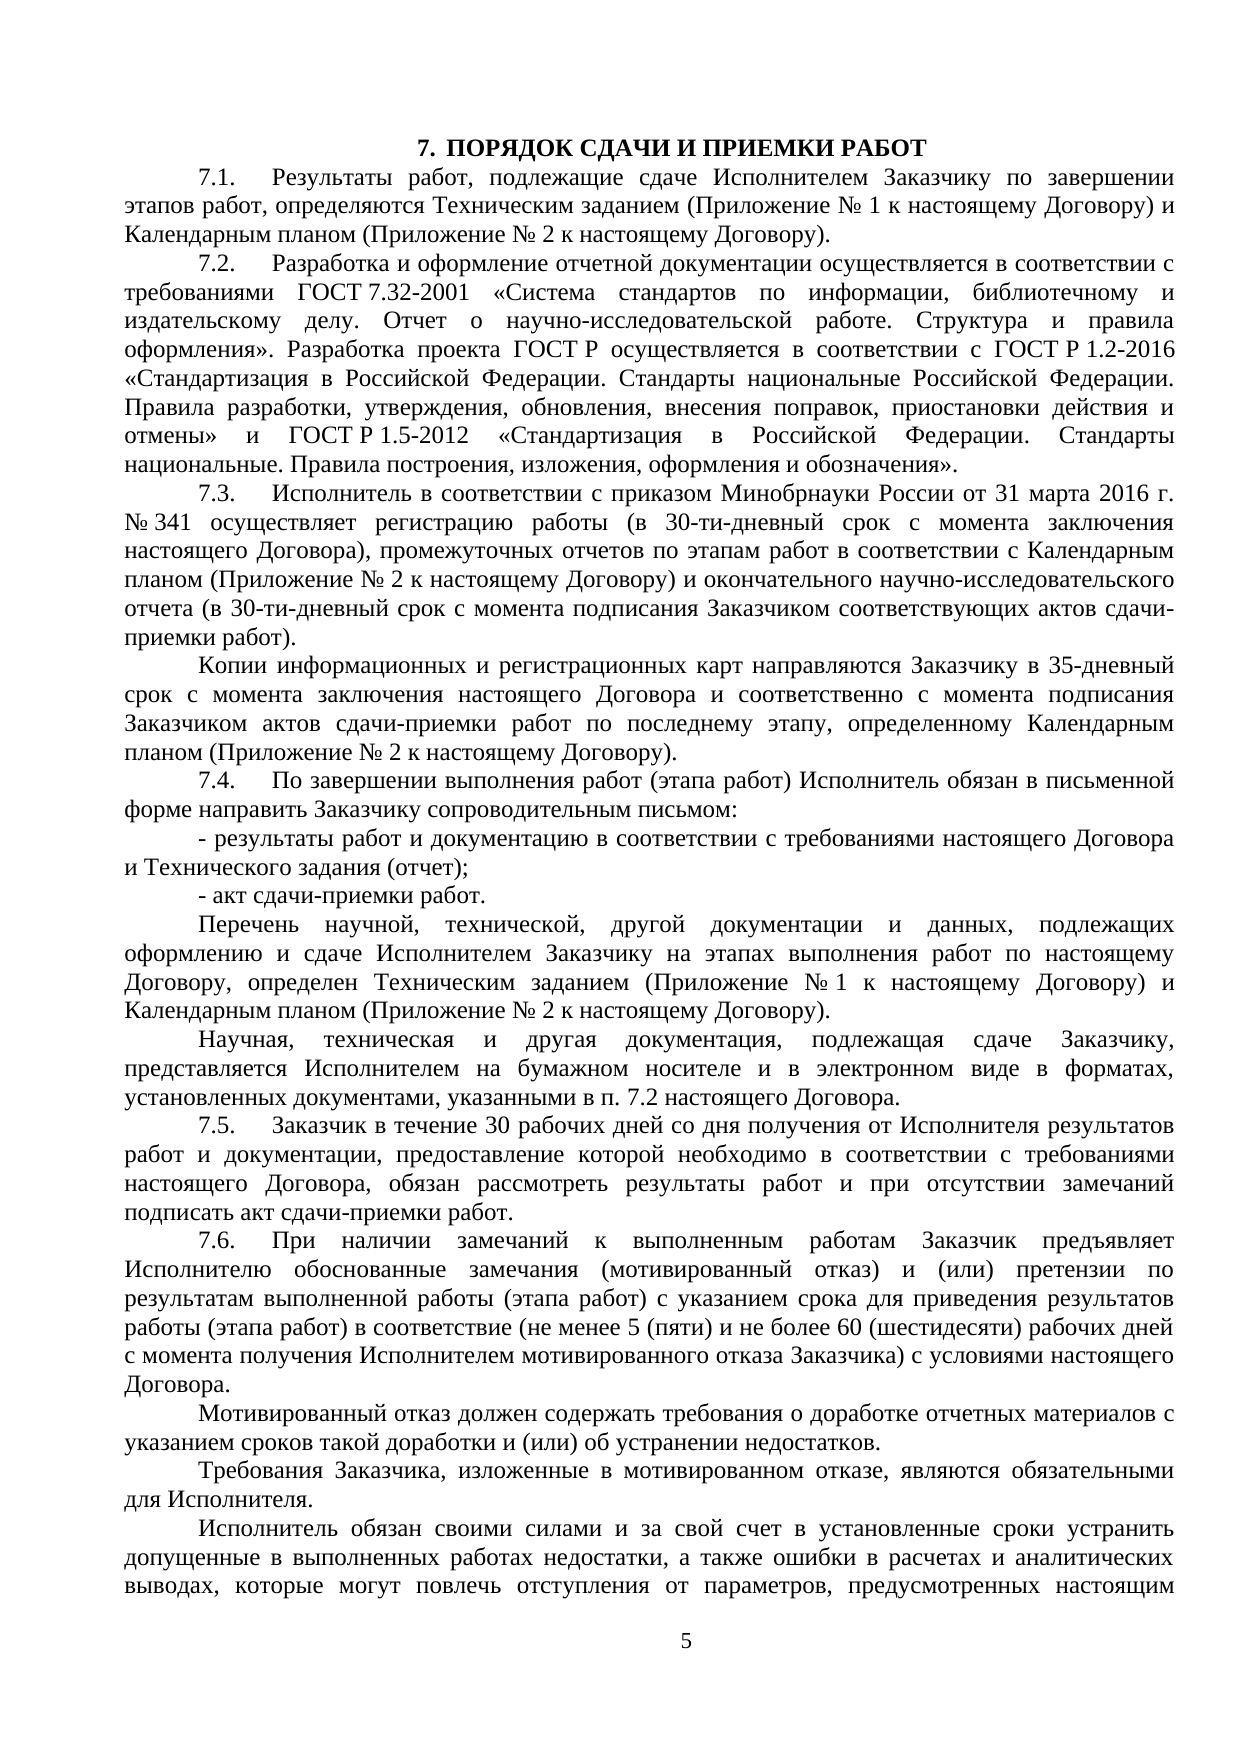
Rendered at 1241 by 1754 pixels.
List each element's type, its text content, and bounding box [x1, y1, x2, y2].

text - результаты работ и документацию в соответствии с требованиями настоящего Договора и Технического задания (отчет); [124, 823, 1175, 880]
list Результаты работ, подлежащие сдаче Исполнителем Заказчику по завершении этапов работ, определяются Техническим заданием (Приложение № 1 к настоящему Договору) и Календарным планом (Приложение № 2 к настоящему Договору). [124, 162, 1175, 248]
list Разработка и оформление отчетной документации осуществляется в соответствии с требованиями ГОСТ 7.32-2001 «Система стандартов по информации, библиотечному и издательскому делу. Отчет о научно-исследовательской работе. Структура и правила оформления». Разработка проекта ГОСТ Р осуществляется в соответствии с ГОСТ Р 1.2-2016 «Стандартизация в Российской Федерации. Стандарты национальные Российской Федерации. Правила разработки, утверждения, обновления, внесения поправок, приостановки действия и отмены» и ГОСТ Р 1.5-2012 «Стандартизация в Российской Федерации. Стандарты национальные. Правила построения, изложения, оформления и обозначения». [124, 248, 1175, 478]
text Научная, техническая и другая документация, подлежащая сдаче Заказчику, представляется Исполнителем на бумажном носителе и в электронном виде в форматах, установленных документами, указанными в п. 7.2 настоящего Договора. [124, 1024, 1175, 1110]
text Требования Заказчика, изложенные в мотивированном отказе, являются обязательными для Исполнителя. [124, 1455, 1175, 1513]
list По завершении выполнения работ (этапа работ) Исполнитель обязан в письменной форме направить Заказчику сопроводительным письмом: [124, 765, 1175, 823]
list Заказчик в течение 30 рабочих дней со дня получения от Исполнителя результатов работ и документации, предоставление которой необходимо в соответствии с требованиями настоящего Договора, обязан рассмотреть результаты работ и при отсутствии замечаний подписать акт сдачи-приемки работ. [124, 1110, 1175, 1225]
text Копии информационных и регистрационных карт направляются Заказчику в 35-дневный срок с момента заключения настоящего Договора и соответственно с момента подписания Заказчиком актов сдачи-приемки работ по последнему этапу, определенному Календарным планом (Приложение № 2 к настоящему Договору). [124, 650, 1175, 765]
list ПОРЯДОК СДАЧИ И ПРИЕМКИ РАБОТ [124, 133, 1175, 162]
text - акт сдачи-приемки работ. [124, 880, 1175, 909]
list При наличии замечаний к выполненным работам Заказчик предъявляет Исполнителю обоснованные замечания (мотивированный отказ) и (или) претензии по результатам выполненной работы (этапа работ) с указанием срока для приведения результатов работы (этапа работ) в соответствие (не менее 5 (пяти) и не более 60 (шестидесяти) рабочих дней с момента получения Исполнителем мотивированного отказа Заказчика) с условиями настоящего Договора. [124, 1225, 1175, 1398]
list Исполнитель в соответствии с приказом Минобрнауки России от 31 марта 2016 г. № 341 осуществляет регистрацию работы (в 30-ти-дневный срок с момента заключения настоящего Договора), промежуточных отчетов по этапам работ в соответствии с Календарным планом (Приложение № 2 к настоящему Договору) и окончательного научно-исследовательского отчета (в 30-ти-дневный срок с момента подписания Заказчиком соответствующих актов сдачи-приемки работ). [124, 478, 1175, 650]
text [124, 1513, 1175, 1599]
text Мотивированный отказ должен содержать требования о доработке отчетных материалов с указанием сроков такой доработки и (или) об устранении недостатков. [124, 1398, 1175, 1455]
text Перечень научной, технической, другой документации и данных, подлежащих оформлению и сдаче Исполнителем Заказчику на этапах выполнения работ по настоящему Договору, определен Техническим заданием (Приложение № 1 к настоящему Договору) и Календарным планом (Приложение № 2 к настоящему Договору). [124, 909, 1175, 1024]
